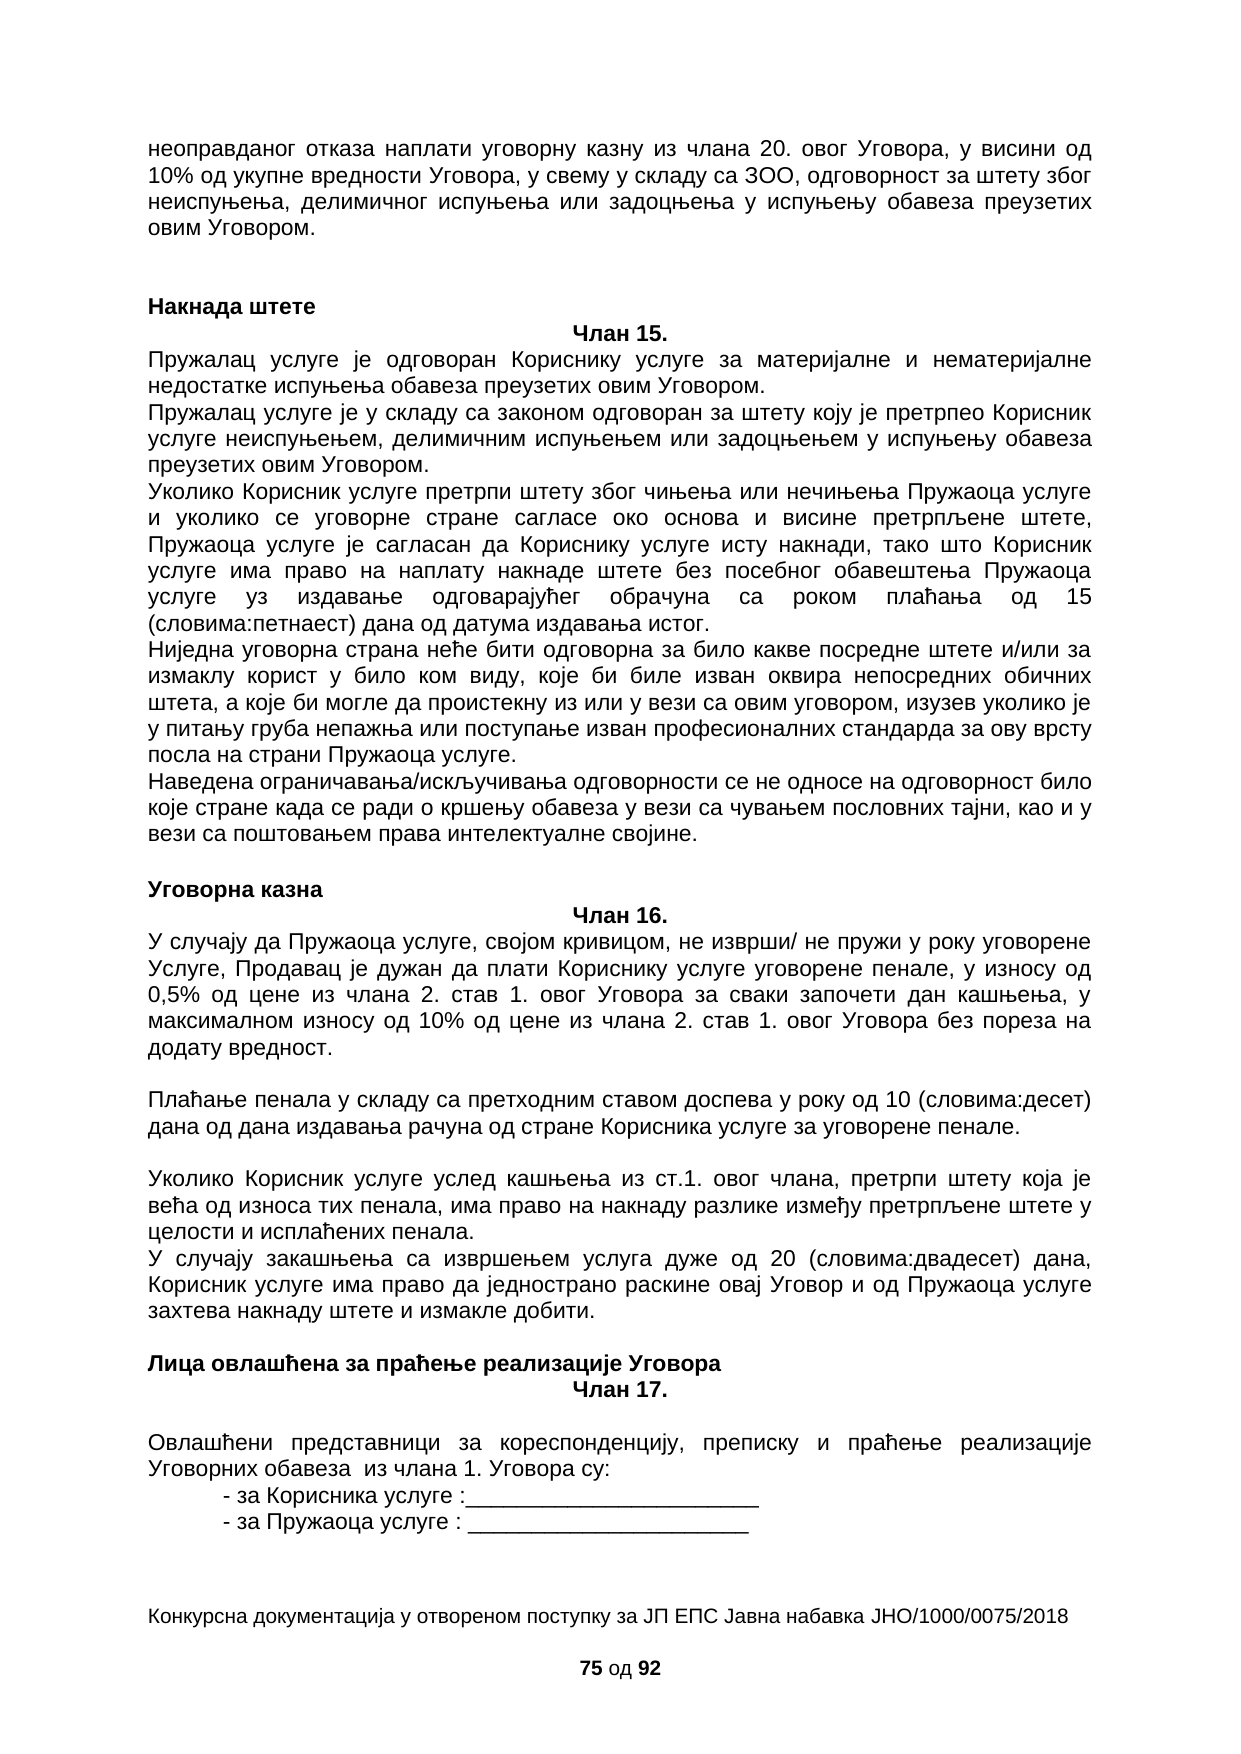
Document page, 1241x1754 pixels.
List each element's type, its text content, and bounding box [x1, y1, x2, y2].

text Уговорна казна [148, 876, 1092, 902]
text - за Пружаоца услуге : ______________________ [148, 1508, 1092, 1534]
text Ниједна уговорна страна неће бити одговорна за било какве посредне штете и/или за измаклу корист у било ком виду, које би биле изван оквира непосредних обичних штета, а које би могле да проистекну из или у вези са овим уговором, изузев уколико је у питању груба непажња или поступање изван професионалних стандарда за ову врсту посла на страни Пружаоца услуге. [148, 636, 1092, 768]
text Уколико Корисник услуге претрпи штету због чињења или нечињења Пружаоца услуге и уколико се уговорне стране сагласе око основа и висине претрпљене штете, Пружаоца услуге је сагласан да Кориснику услуге исту накнади, тако што Корисник услуге има право на наплату накнаде штете без посебног обавештења Пружаоца услуге уз издавање одговарајућег обрачуна са роком плаћања од 15 (словима:петнаест) дана од датума издавања истог. [148, 478, 1092, 636]
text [148, 135, 1092, 241]
text Члан 17. [148, 1376, 1092, 1403]
text У случају закашњења са извршењем услуга дуже од 20 (словима:двадесет) дана, Корисник услуге има право да једнострано раскине овај Уговор и од Пружаоца услуге захтева накнаду штете и измакле добити. [148, 1244, 1092, 1323]
text Лица овлашћена за праћење реализације Уговора [148, 1350, 1092, 1376]
text Плаћање пенала у складу са претходним ставом доспева у року од 10 (словима:десет) дана од дана издавања рачуна од стране Корисника услуге за уговорене пенале. [148, 1086, 1092, 1139]
text Пружалац услуге је одговоран Кориснику услуге за материјалне и нематеријалне недостатке испуњења обавеза преузетих овим Уговором. [148, 346, 1092, 399]
text Члан 16. [148, 902, 1092, 928]
text Члан 15. [148, 320, 1092, 346]
text Уколико Корисник услуге услед кашњења из ст.1. овог члана, претрпи штету која је већа од износа тих пенала, има право на накнаду разлике између претрпљене штете у целости и исплаћених пенала. [148, 1165, 1092, 1244]
text У случају да Пружаоца услуге, својом кривицом, не изврши/ не пружи у року уговорене Услуге, Продавац је дужан да плати Кориснику услуге уговорене пенале, у износу од 0,5% од цене из члана 2. став 1. овог Уговора за сваки започети дан кашњења, у максималном износу од 10% од цене из члана 2. став 1. овог Уговора без пореза на додату вредност. [148, 928, 1092, 1060]
text - за Корисника услуге :_______________________ [148, 1482, 1092, 1508]
text Овлашћени представници за кореспонденцију, преписку и праћење реализације Уговорних обавеза из члана 1. Уговора су: [148, 1429, 1092, 1482]
text Накнада штете [148, 293, 1092, 320]
text Пружалац услуге је у складу са законом одговоран за штету коју је претрпео Корисник услуге неиспуњењем, делимичним испуњењем или задоцњењем у испуњењу обавеза преузетих овим Уговором. [148, 399, 1092, 478]
text Наведена ограничавања/искључивања одговорности се не односе на одговорност било које стране када се ради о кршењу обавеза у вези са чувањем пословних тајни, као и у вези са поштовањем права интелектуалне својине. [148, 768, 1092, 847]
